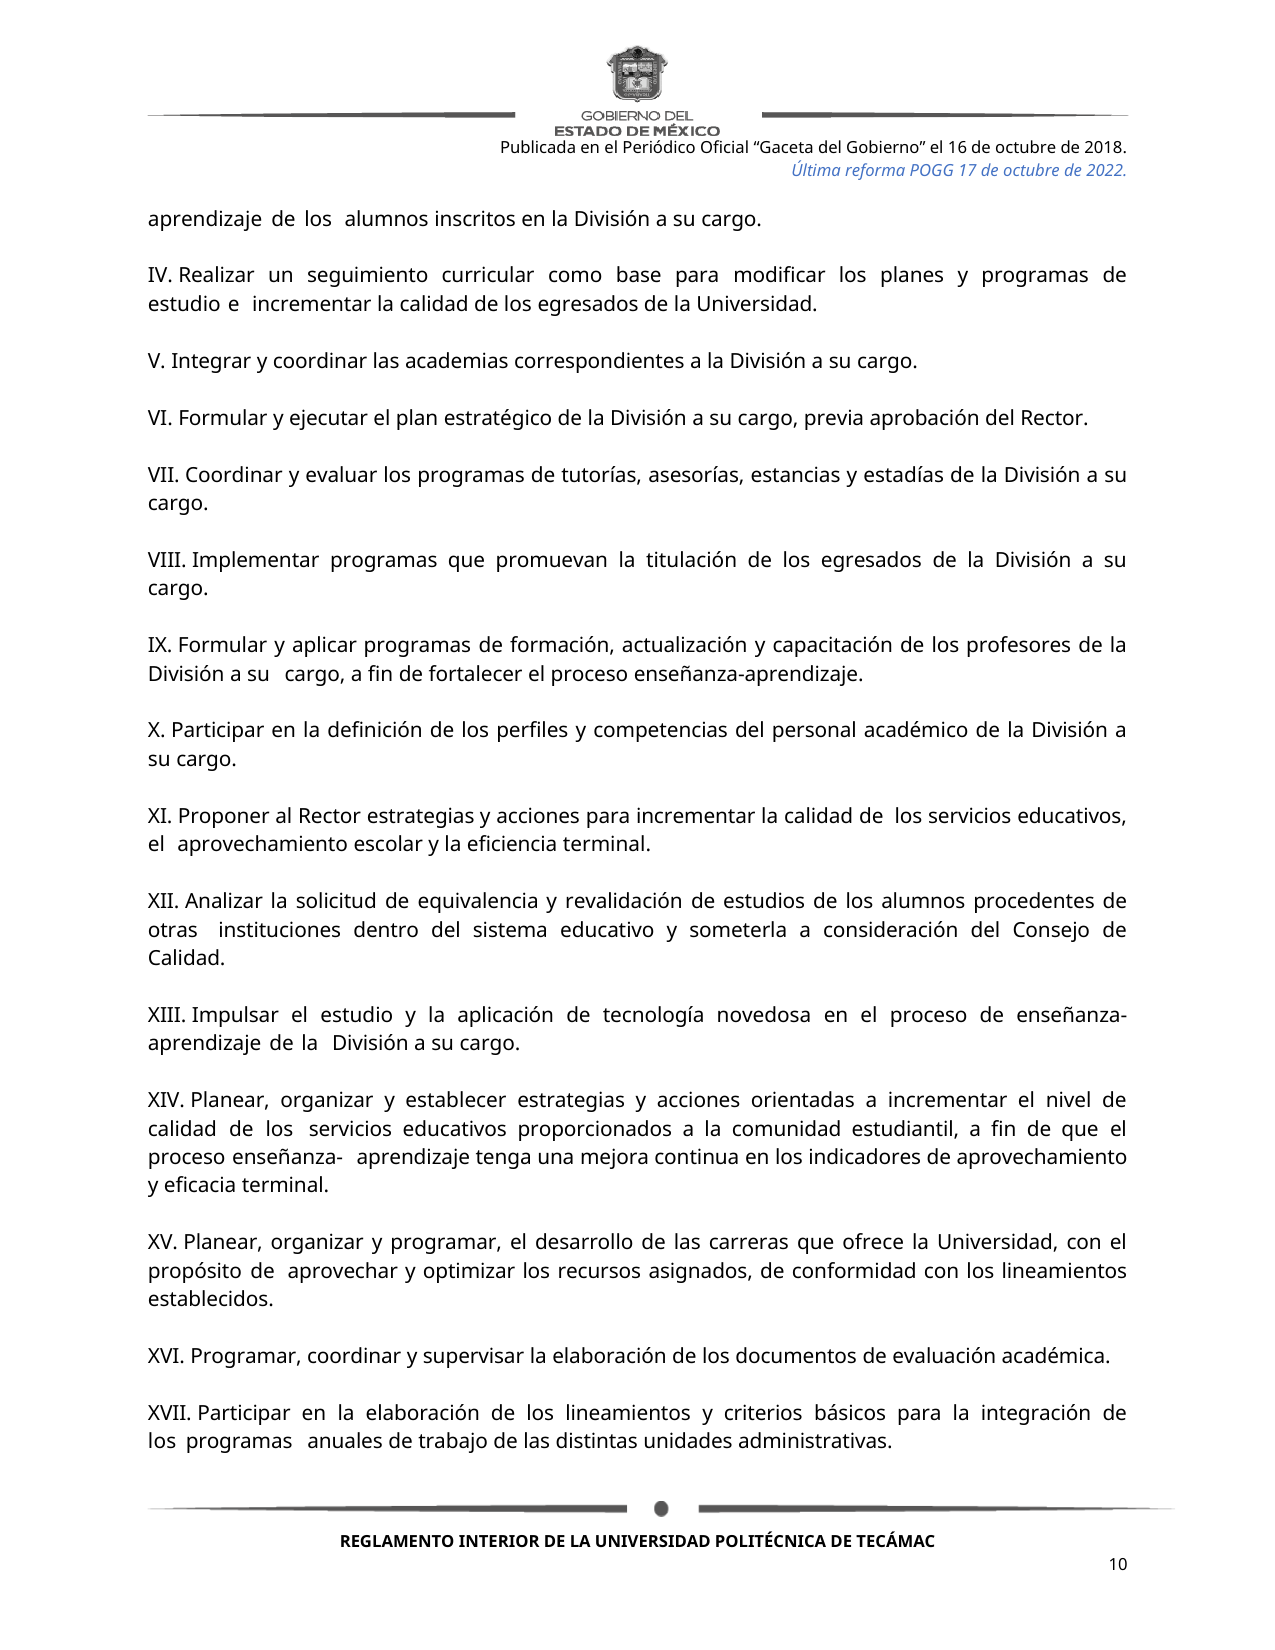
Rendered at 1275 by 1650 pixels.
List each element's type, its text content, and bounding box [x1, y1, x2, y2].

list Formular y ejecutar el plan estratégico de la División a su cargo, previa aprobación del Rector. [148, 403, 1127, 431]
list Implementar programas que promuevan la titulación de los egresados de la División a su cargo. [148, 545, 1127, 602]
list Participar en la definición de los perfiles y competencias del personal académico de la División a su cargo. [148, 716, 1127, 772]
list Formular y aplicar programas de formación, actualización y capacitación de los profesores de la División a su cargo, a fin de fortalecer el proceso enseñanza-aprendizaje. [148, 630, 1127, 687]
list Planear, organizar y establecer estrategias y acciones orientadas a incrementar el nivel de calidad de los servicios educativos proporcionados a la comunidad estudiantil, a fin de que el proceso enseñanza- aprendizaje tenga una mejora continua en los indicadores de aprovechamiento y eficacia terminal. [148, 1085, 1127, 1199]
list Participar en la elaboración de los lineamientos y criterios básicos para la integración de los programas anuales de trabajo de las distintas unidades administrativas. [148, 1398, 1127, 1455]
list Proponer al Rector estrategias y acciones para incrementar la calidad de los servicios educativos, el aprovechamiento escolar y la eficiencia terminal. [148, 801, 1127, 858]
list Proponer y ejecutar programas y estrategias para incrementar el nivel competitivo de aprendizaje de los alumnos inscritos en la División a su cargo. [148, 204, 1127, 232]
list Impulsar el estudio y la aplicación de tecnología novedosa en el proceso de enseñanza-aprendizaje de la División a su cargo. [148, 1000, 1127, 1057]
list Analizar la solicitud de equivalencia y revalidación de estudios de los alumnos procedentes de otras instituciones dentro del sistema educativo y someterla a consideración del Consejo de Calidad. [148, 886, 1127, 972]
list Coordinar y evaluar los programas de tutorías, asesorías, estancias y estadías de la División a su cargo. [148, 460, 1127, 517]
picture [147, 1501, 1176, 1517]
list Programar, coordinar y supervisar la elaboración de los documentos de evaluación académica. [148, 1341, 1127, 1370]
list Realizar un seguimiento curricular como base para modificar los planes y programas de estudio e incrementar la calidad de los egresados de la Universidad. [148, 261, 1127, 317]
list Planear, organizar y programar, el desarrollo de las carreras que ofrece la Universidad, con el propósito de aprovechar y optimizar los recursos asignados, de conformidad con los lineamientos establecidos. [148, 1227, 1127, 1313]
picture [147, 44, 1129, 136]
list Integrar y coordinar las academias correspondientes a la División a su cargo. [148, 346, 1127, 374]
